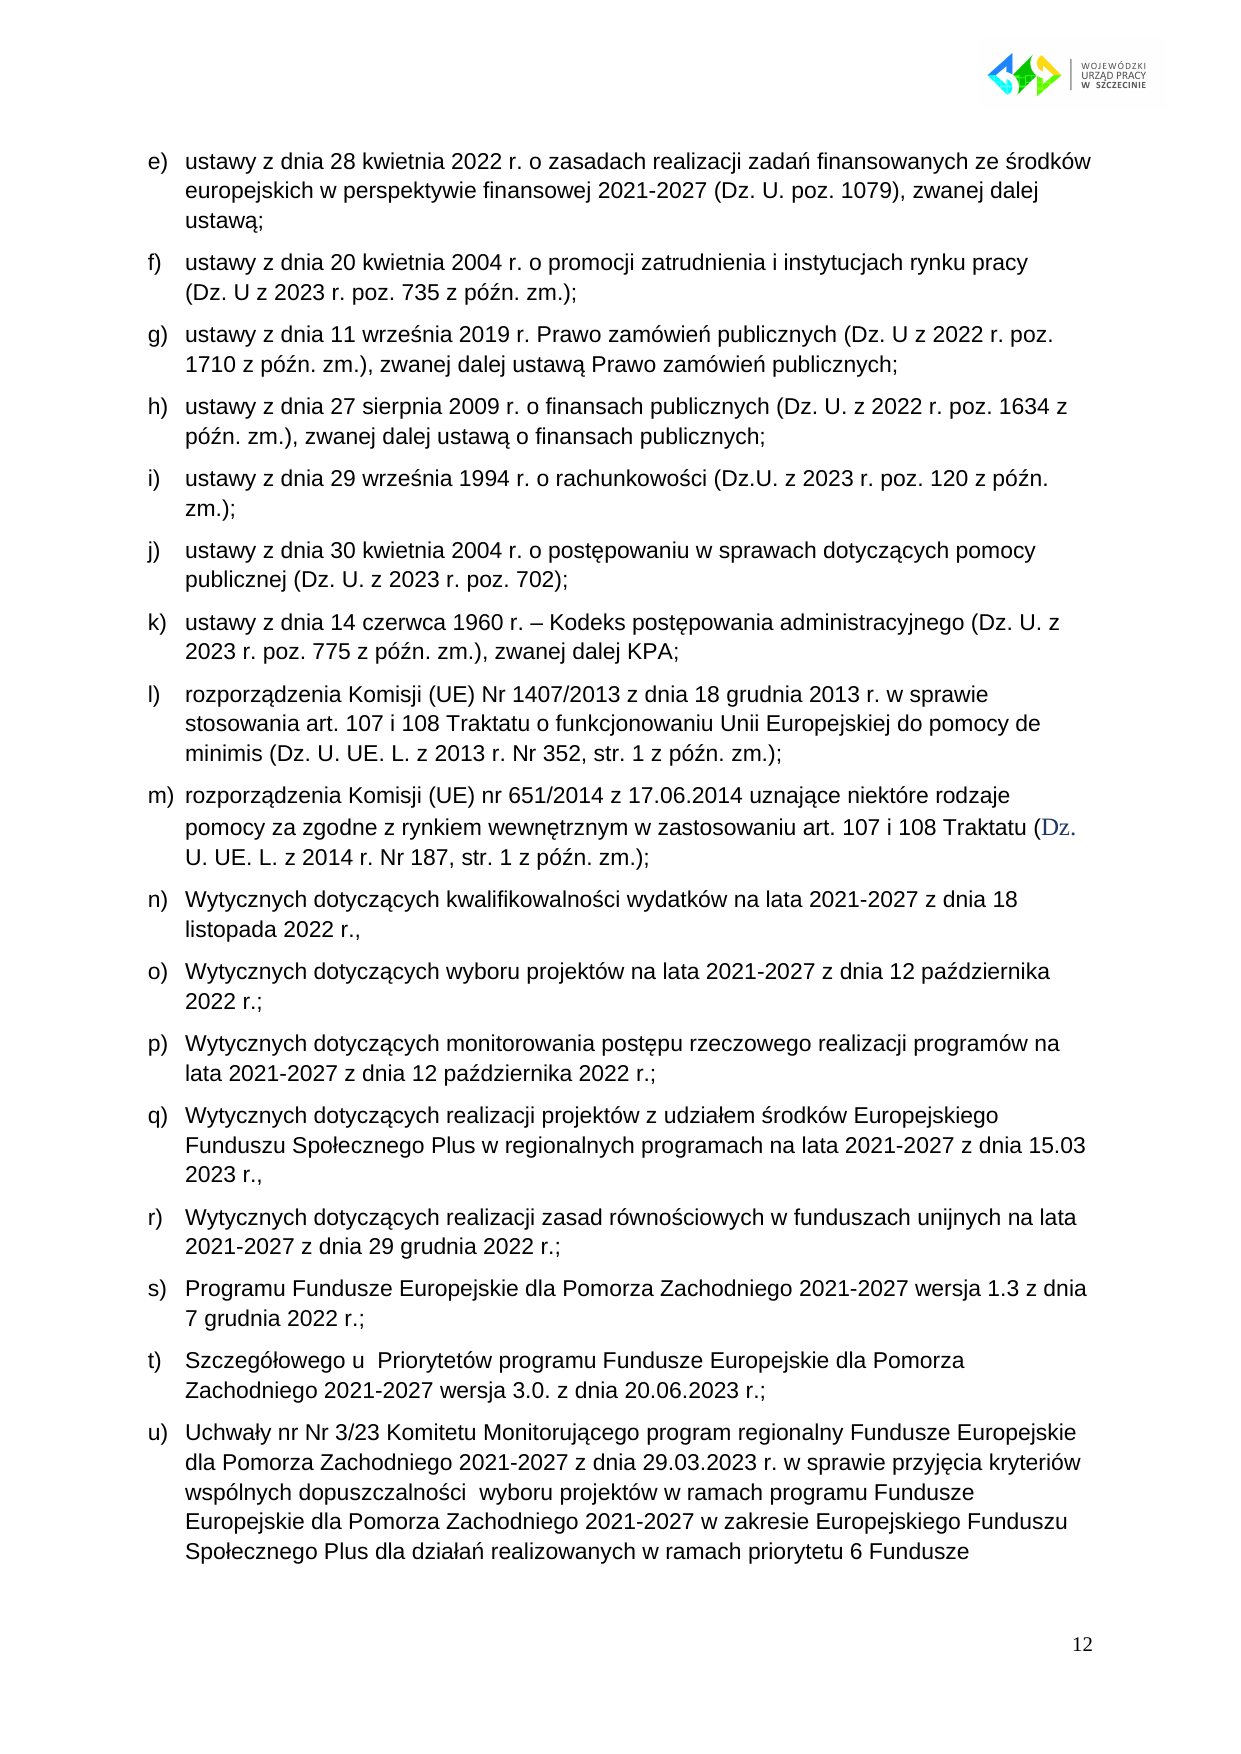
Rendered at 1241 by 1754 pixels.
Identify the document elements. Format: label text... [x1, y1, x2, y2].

list Wytycznych dotyczących kwalifikowalności wydatków na lata 2021-2027 z dnia 18 listopada 2022 r., [148, 886, 1092, 942]
list Wytycznych dotyczących realizacji projektów z udziałem środków Europejskiego Funduszu Społecznego Plus w regionalnych programach na lata 2021-2027 z dnia 15.03 2023 r., [148, 1102, 1092, 1188]
list rozporządzenia Komisji (UE) nr 651/2014 z 17.06.2014 uznające niektóre rodzaje pomocy za zgodne z rynkiem wewnętrznym w zastosowaniu art. 107 i 108 Traktatu (Dz. U. UE. L. z 2014 r. Nr 187, str. 1 z późn. zm.); [148, 782, 1092, 871]
list Wytycznych dotyczących monitorowania postępu rzeczowego realizacji programów na lata 2021-2027 z dnia 12 października 2022 r.; [148, 1030, 1092, 1086]
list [148, 1419, 1092, 1564]
list ustawy z dnia 30 kwietnia 2004 r. o postępowaniu w sprawach dotyczących pomocy publicznej (Dz. U. z 2023 r. poz. 702); [148, 537, 1092, 593]
list Wytycznych dotyczących wyboru projektów na lata 2021-2027 z dnia 12 października 2022 r.; [148, 958, 1092, 1014]
list ustawy z dnia 11 września 2019 r. Prawo zamówień publicznych (Dz. U z 2022 r. poz. 1710 z późn. zm.), zwanej dalej ustawą Prawo zamówień publicznych; [148, 321, 1092, 377]
list rozporządzenia Komisji (UE) Nr 1407/2013 z dnia 18 grudnia 2013 r. w sprawie stosowania art. 107 i 108 Traktatu o funkcjonowaniu Unii Europejskiej do pomocy de minimis (Dz. U. UE. L. z 2013 r. Nr 352, str. 1 z późn. zm.); [148, 681, 1092, 766]
list ustawy z dnia 28 kwietnia 2022 r. o zasadach realizacji zadań finansowanych ze środków europejskich w perspektywie finansowej 2021-2027 (Dz. U. poz. 1079), zwanej dalej ustawą; [148, 148, 1092, 233]
list ustawy z dnia 29 września 1994 r. o rachunkowości (Dz.U. z 2023 r. poz. 120 z późn. zm.); [148, 465, 1092, 521]
picture [979, 38, 1167, 109]
list Szczegółowego u Priorytetów programu Fundusze Europejskie dla Pomorza Zachodniego 2021-2027 wersja 3.0. z dnia 20.06.2023 r.; [148, 1347, 1092, 1403]
list ustawy z dnia 20 kwietnia 2004 r. o promocji zatrudnienia i instytucjach rynku pracy (Dz. U z 2023 r. poz. 735 z późn. zm.); [148, 249, 1092, 305]
list Wytycznych dotyczących realizacji zasad równościowych w funduszach unijnych na lata 2021-2027 z dnia 29 grudnia 2022 r.; [148, 1203, 1092, 1259]
list Programu Fundusze Europejskie dla Pomorza Zachodniego 2021-2027 wersja 1.3 z dnia 7 grudnia 2022 r.; [148, 1275, 1092, 1331]
list ustawy z dnia 27 sierpnia 2009 r. o finansach publicznych (Dz. U. z 2022 r. poz. 1634 z późn. zm.), zwanej dalej ustawą o finansach publicznych; [148, 393, 1092, 449]
list ustawy z dnia 14 czerwca 1960 r. – Kodeks postępowania administracyjnego (Dz. U. z 2023 r. poz. 775 z późn. zm.), zwanej dalej KPA; [148, 609, 1092, 665]
